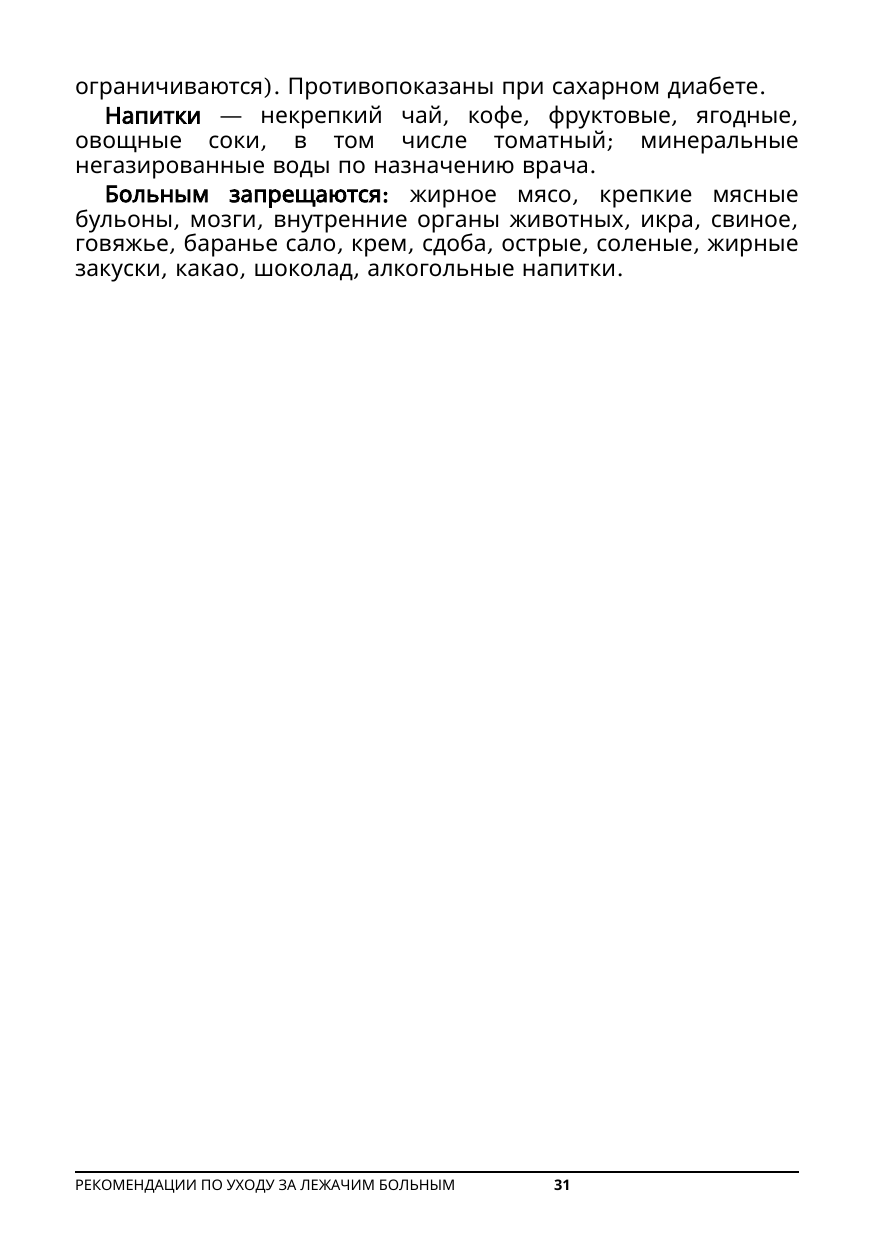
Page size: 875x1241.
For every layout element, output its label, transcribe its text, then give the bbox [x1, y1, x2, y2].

text Больным запрещаются: жирное мясо, крепкие мясные бульоны, мозги, внутренние органы животных, икра, свиное, говяжье, баранье сало, крем, сдоба, острые, соленые, жирные закуски, какао, шоколад, алкогольные напитки. [75, 182, 799, 281]
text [75, 75, 799, 100]
text Напитки — некрепкий чай, кофе, фруктовые, ягодные, овощные соки, в том числе томатный; минеральные негазированные воды по назначению врача. [75, 104, 799, 178]
